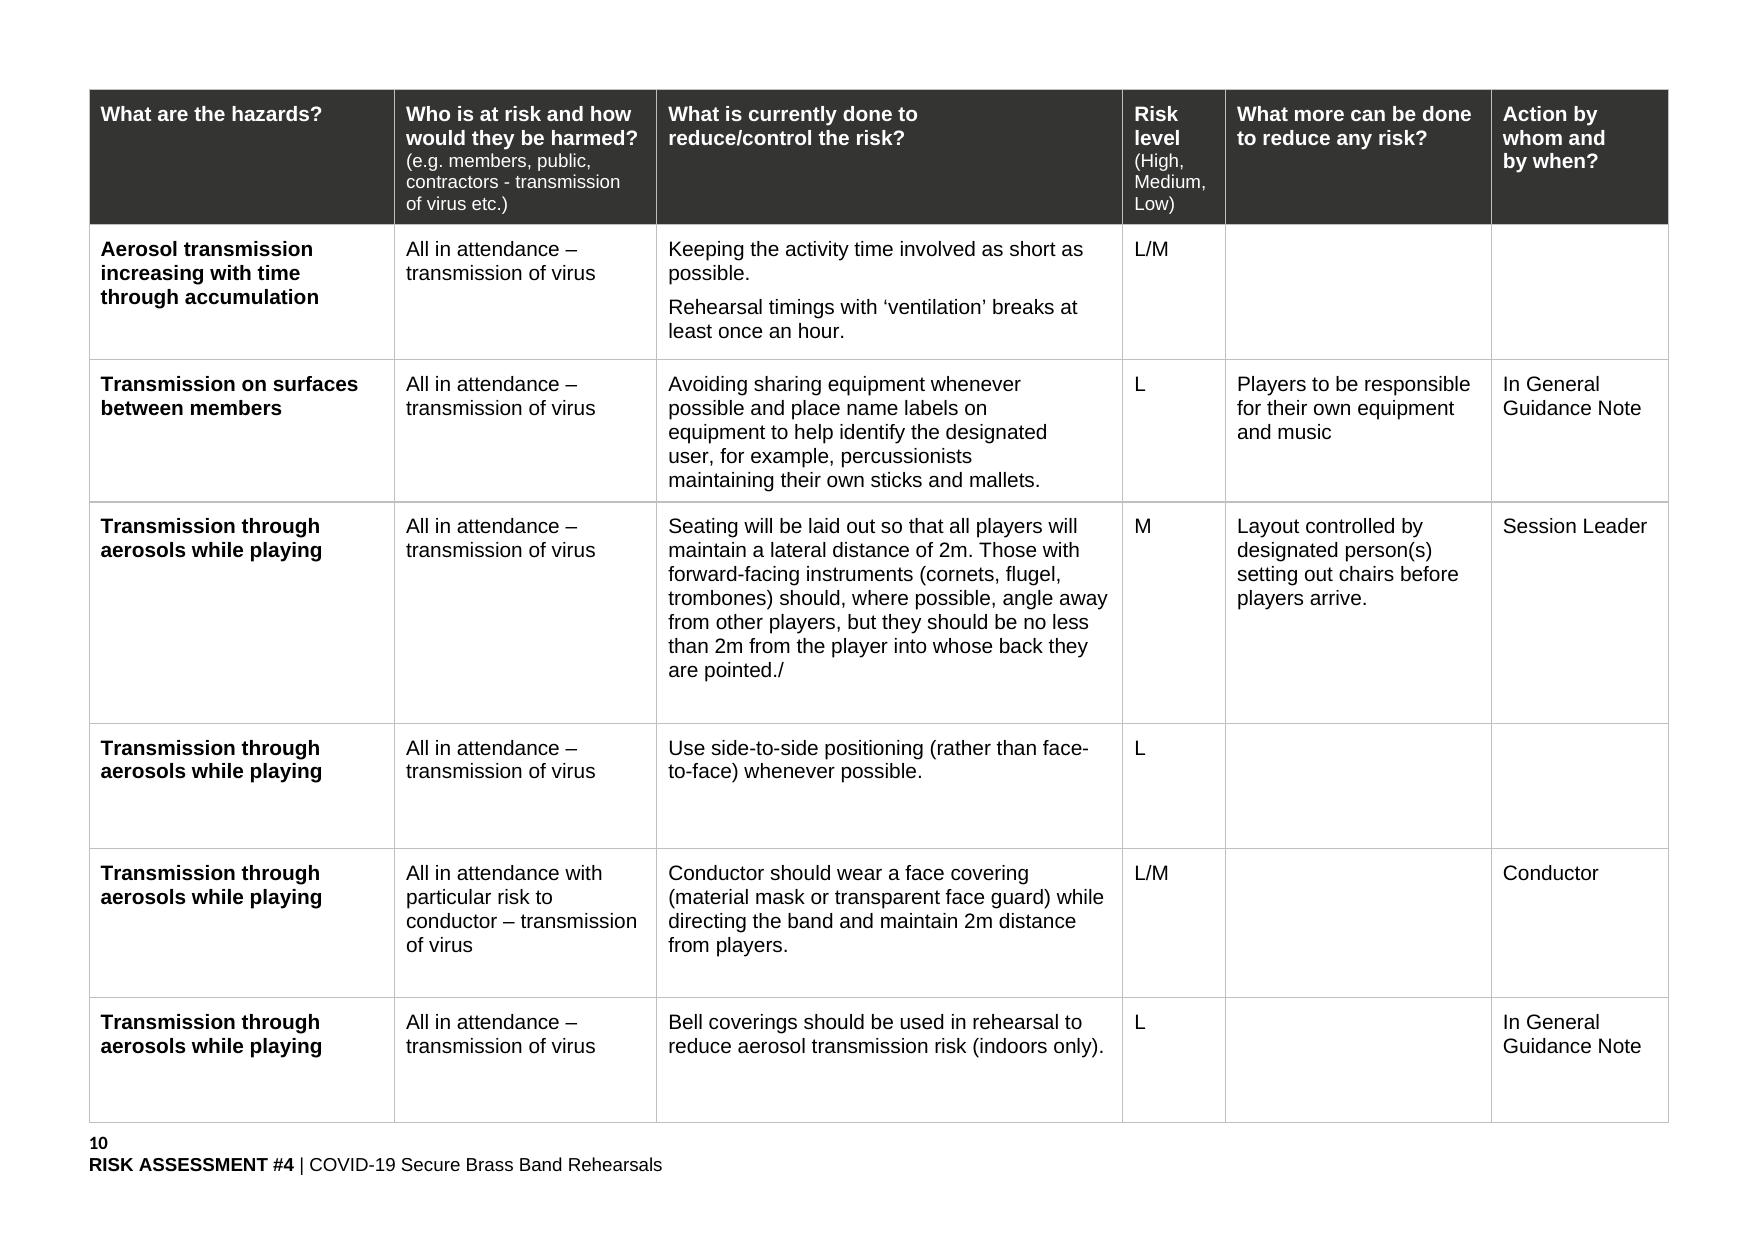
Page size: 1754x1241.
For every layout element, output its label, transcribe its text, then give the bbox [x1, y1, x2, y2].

table_cell [1226, 849, 1491, 997]
table_cell [1226, 225, 1491, 359]
table_cell [1492, 724, 1668, 848]
table_cell In General Guidance Note [1492, 998, 1668, 1122]
table_cell L [1123, 360, 1225, 501]
table_cell L [1123, 998, 1225, 1122]
table_cell M [1123, 503, 1225, 722]
table_cell Transmission through aerosols while playing [90, 998, 394, 1122]
table_header Risk level (High, Medium, Low) [1123, 90, 1225, 224]
table_cell Aerosol transmission increasing with time through accumulation [90, 225, 394, 359]
table_cell All in attendance – transmission of virus [395, 225, 656, 359]
table_cell Use side-to-side positioning (rather than face-to-face) whenever possible. [657, 724, 1122, 848]
table_cell Keeping the activity time involved as short as possible. Rehearsal timings with ‘ventilation’ breaks at least once an hour. [657, 225, 1122, 359]
table_cell All in attendance – transmission of virus [395, 998, 656, 1122]
table_cell Avoiding sharing equipment whenever possible and place name labels on equipment to help identify the designated user, for example, percussionists maintaining their own sticks and mallets. [657, 360, 1122, 501]
table_cell [1226, 998, 1491, 1122]
table_cell Bell coverings should be used in rehearsal to reduce aerosol transmission risk (indoors only). [657, 998, 1122, 1122]
table_cell Players to be responsible for their own equipment and music [1226, 360, 1491, 501]
table_cell All in attendance – transmission of virus [395, 724, 656, 848]
table_cell L [1123, 724, 1225, 848]
table_cell [1492, 225, 1668, 359]
table_header Who is at risk and how would they be harmed? (e.g. members, public, contractors - transmission of virus etc.) [395, 90, 656, 224]
table_header Action by whom and by when? [1492, 90, 1668, 224]
table_cell L/M [1123, 225, 1225, 359]
table_header What is currently done to reduce/control the risk? [657, 90, 1122, 224]
table_cell Transmission through aerosols while playing [90, 503, 394, 722]
table_cell Transmission through aerosols while playing [90, 849, 394, 997]
table_cell In General Guidance Note [1492, 360, 1668, 501]
table_cell Seating will be laid out so that all players will maintain a lateral distance of 2m. Those with forward-facing instruments (cornets, flugel, trombones) should, where possible, angle away from other players, but they should be no less than 2m from the player into whose back they are pointed./ [657, 503, 1122, 722]
table_cell Session Leader [1492, 503, 1668, 722]
table_header What are the hazards? [90, 90, 394, 224]
table_cell All in attendance with particular risk to conductor – transmission of virus [395, 849, 656, 997]
table_cell Layout controlled by designated person(s) setting out chairs before players arrive. [1226, 503, 1491, 722]
table_header What more can be done to reduce any risk? [1226, 90, 1491, 224]
table_cell L/M [1123, 849, 1225, 997]
table_cell Transmission through aerosols while playing [90, 724, 394, 848]
table_cell [1226, 724, 1491, 848]
table_cell Conductor should wear a face covering (material mask or transparent face guard) while directing the band and maintain 2m distance from players. [657, 849, 1122, 997]
table_cell All in attendance – transmission of virus [395, 503, 656, 722]
table_cell Transmission on surfaces between members [90, 360, 394, 501]
table_cell All in attendance – transmission of virus [395, 360, 656, 501]
table_cell Conductor [1492, 849, 1668, 997]
